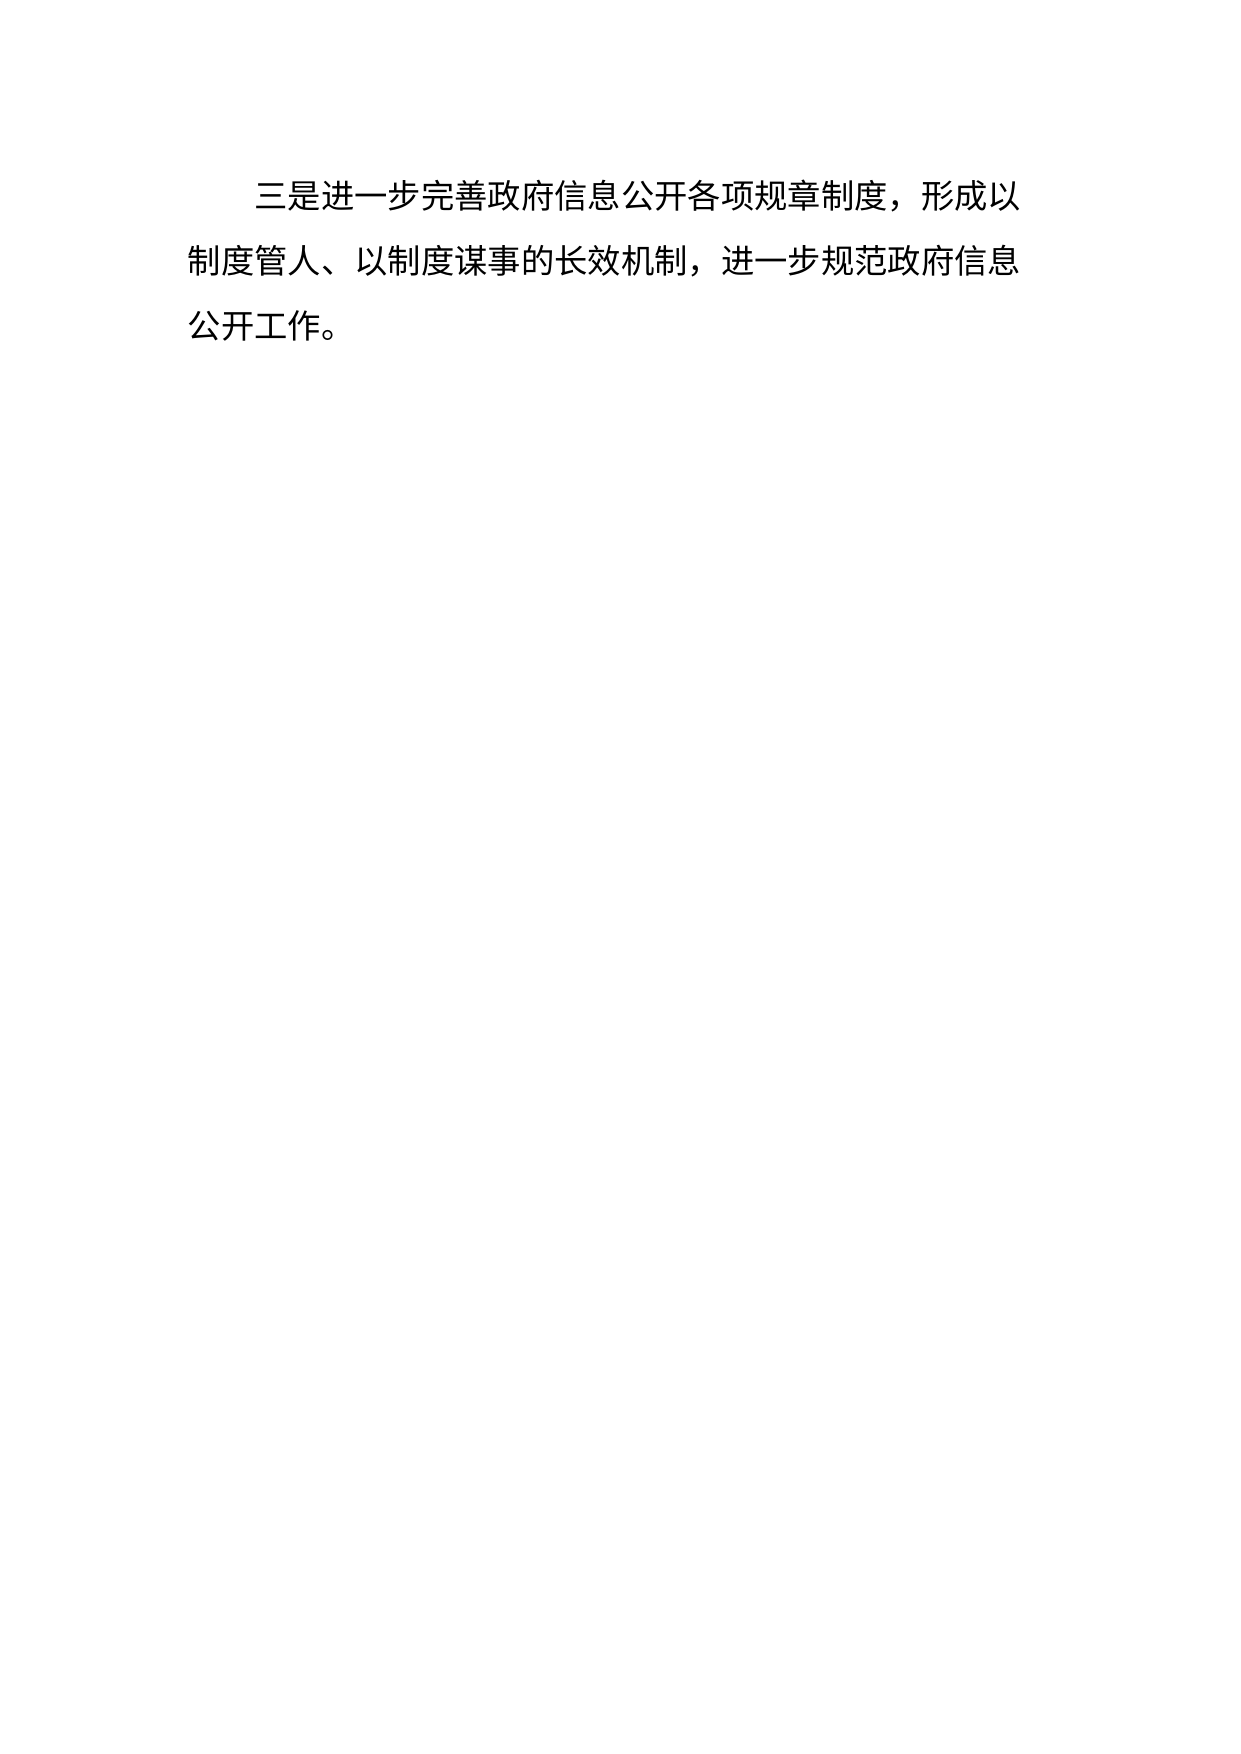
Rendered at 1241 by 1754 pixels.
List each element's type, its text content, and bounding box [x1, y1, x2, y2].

text 三是进一步完善政府信息公开各项规章制度，形成以制度管人、以制度谋事的长效机制，进一步规范政府信息公开工作。 [187, 162, 1053, 357]
